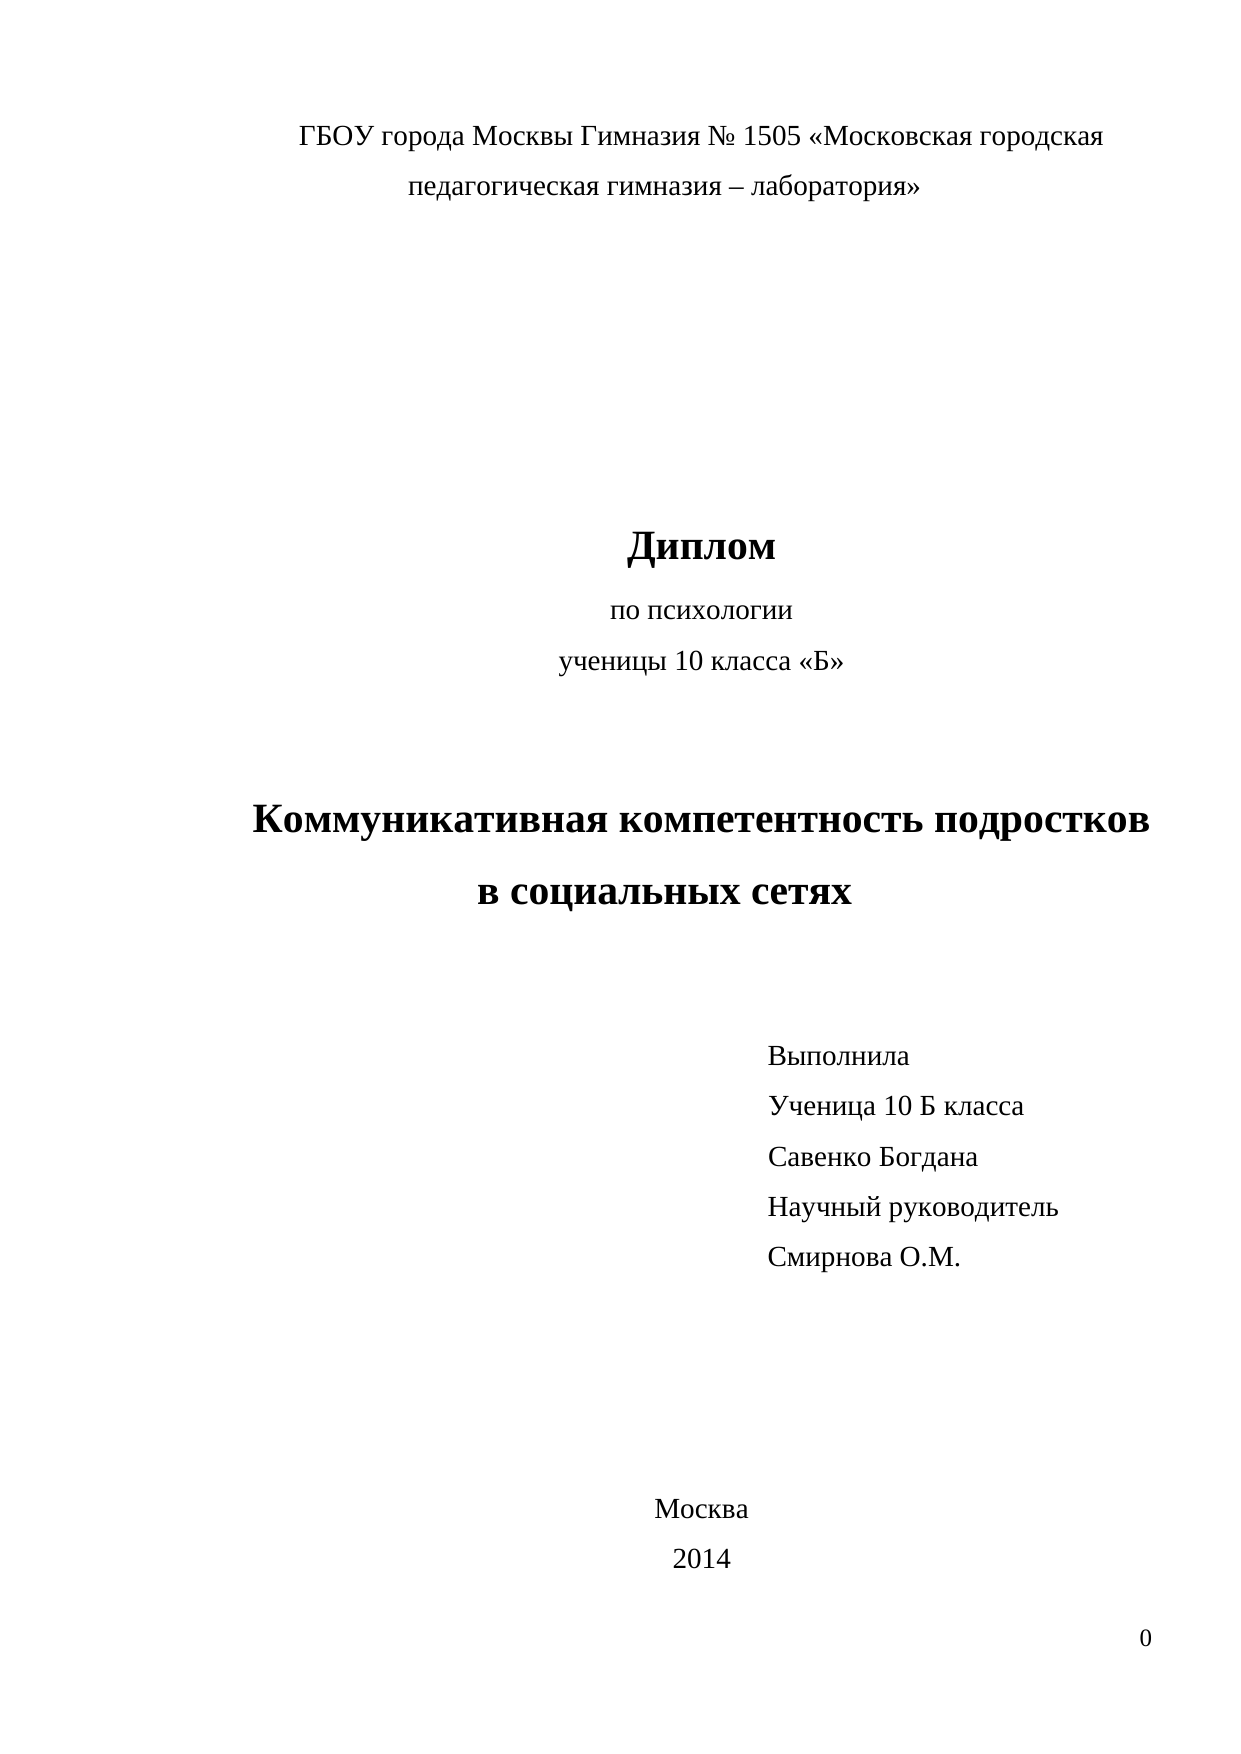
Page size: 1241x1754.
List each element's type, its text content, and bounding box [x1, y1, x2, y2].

text 2014 [177, 1541, 1152, 1575]
text по психологии [177, 592, 1152, 626]
text Выполнила [693, 1038, 1152, 1072]
text Диплом [177, 521, 1152, 568]
text ученицы 10 класса «Б» [177, 643, 1152, 676]
text Москва [177, 1491, 1152, 1524]
text ГБОУ города Москвы Гимназия № 1505 «Московская городская педагогическая гимназия – лаборатория» [177, 118, 1152, 202]
text Коммуникативная компетентность подростков в социальных сетях [177, 794, 1152, 913]
text Научный руководитель [693, 1189, 1152, 1223]
text Смирнова О.М. [693, 1239, 1152, 1273]
text Савенко Богдана [768, 1139, 1152, 1172]
text Ученица 10 Б класса [768, 1088, 1152, 1122]
